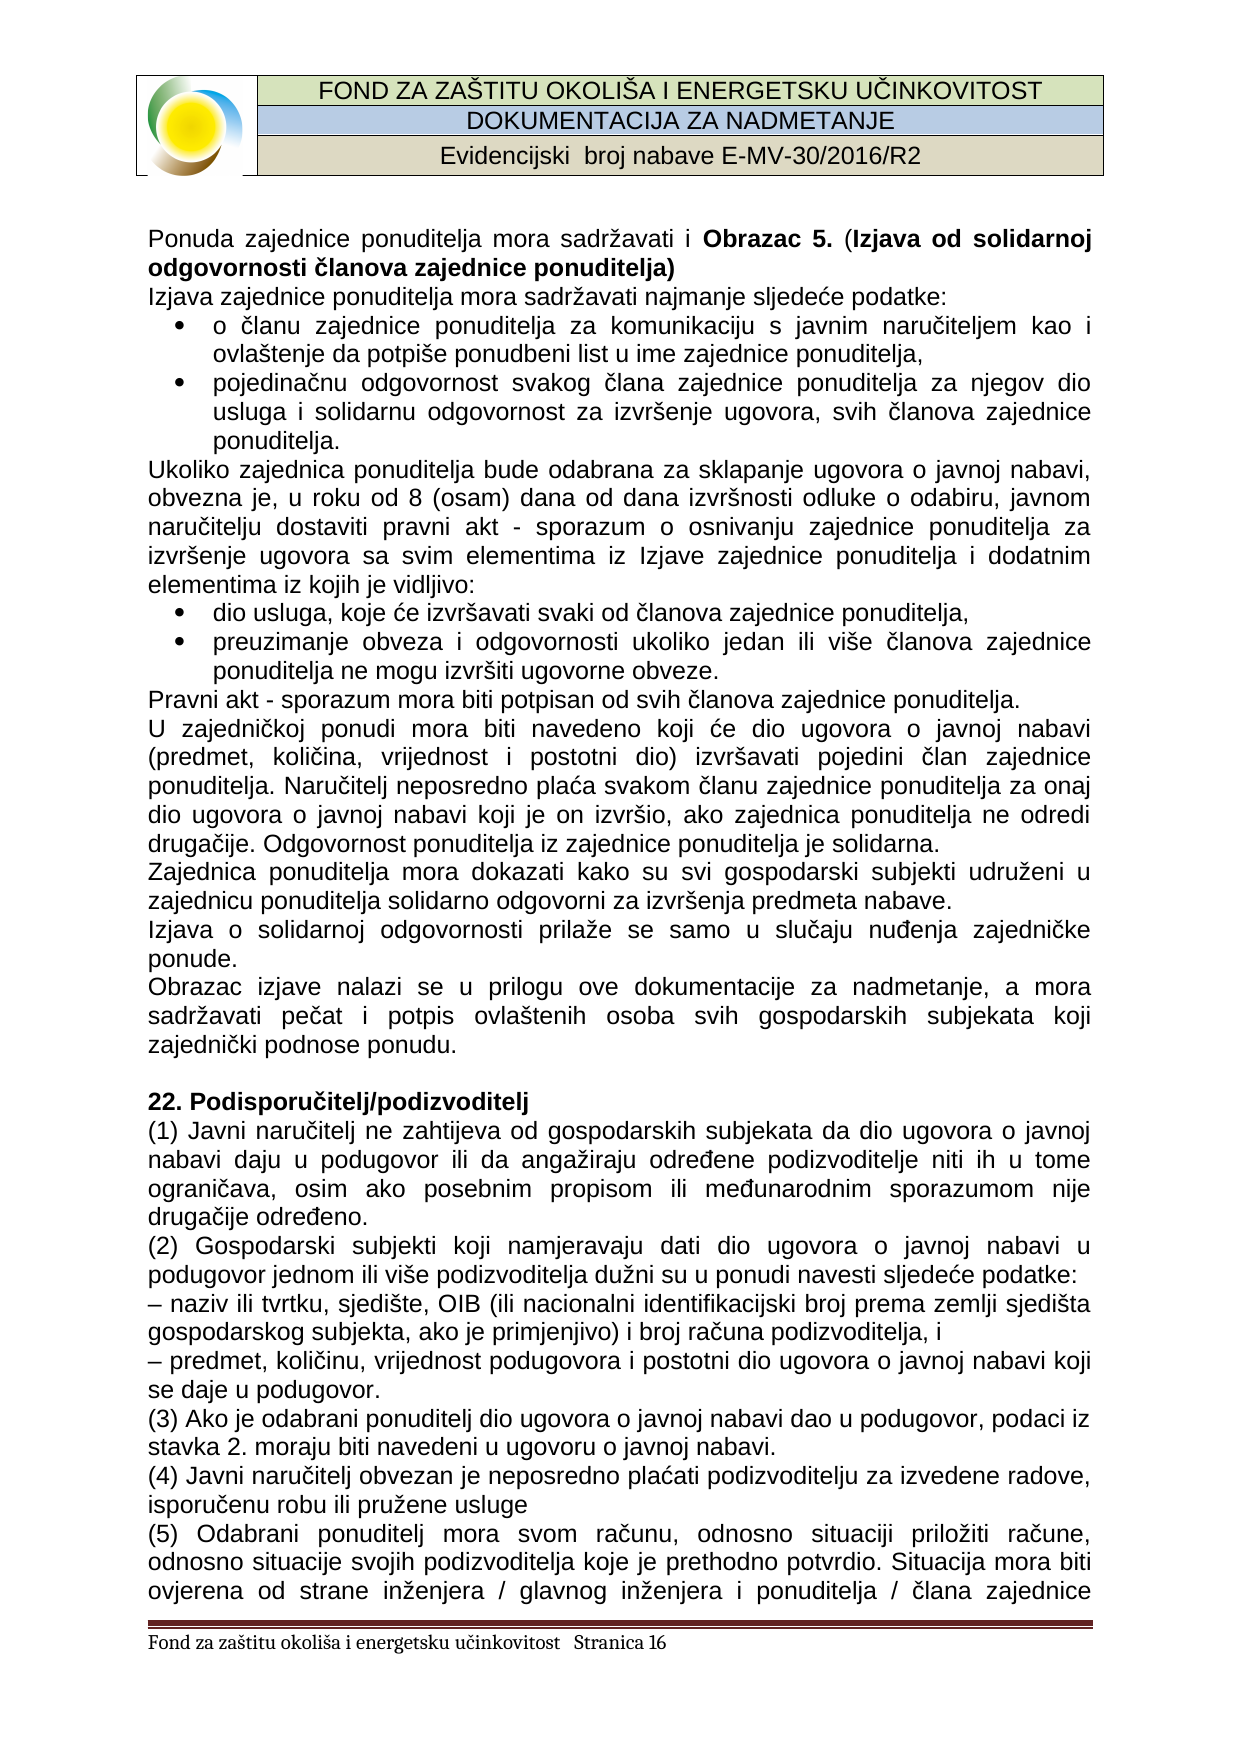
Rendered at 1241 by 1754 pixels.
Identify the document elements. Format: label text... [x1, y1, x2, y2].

text Izjava zajednice ponuditelja mora sadržavati najmanje sljedeće podatke: [148, 282, 1093, 311]
list dio usluga, koje će izvršavati svaki od članova zajednice ponuditelja, [175, 598, 1093, 627]
text Obrazac izjave nalazi se u prilogu ove dokumentacije za nadmetanje, a mora sadržavati pečat i potpis ovlaštenih osoba svih gospodarskih subjekata koji zajednički podnose ponudu. [148, 972, 1093, 1058]
text (3) Ako je odabrani ponuditelj dio ugovora o javnoj nabavi dao u podugovor, podaci iz stavka 2. moraju biti navedeni u ugovoru o javnoj nabavi. [148, 1403, 1093, 1461]
list preuzimanje obveza i odgovornosti ukoliko jedan ili više članova zajednice ponuditelja ne mogu izvršiti ugovorne obveze. [175, 627, 1093, 685]
list Ponuda zajednice ponuditelja mora sadržavati i Obrazac 5. (Izjava od solidarnoj odgovornosti članova zajednice ponuditelja) [148, 224, 1093, 282]
text – naziv ili tvrtku, sjedište, OIB (ili nacionalni identifikacijski broj prema zemlji sjedišta gospodarskog subjekta, ako je primjenjivo) i broj računa podizvoditelja, i [148, 1288, 1093, 1346]
text Pravni akt - sporazum mora biti potpisan od svih članova zajednice ponuditelja. [148, 685, 1093, 713]
text (2) Gospodarski subjekti koji namjeravaju dati dio ugovora o javnoj nabavi u podugovor jednom ili više podizvoditelja dužni su u ponudi navesti sljedeće podatke: [148, 1231, 1093, 1288]
text Ukoliko zajednica ponuditelja bude odabrana za sklapanje ugovora o javnoj nabavi, obvezna je, u roku od 8 (osam) dana od dana izvršnosti odluke o odabiru, javnom naručitelju dostaviti pravni akt - sporazum o osnivanju zajednice ponuditelja za izvršenje ugovora sa svim elementima iz Izjave zajednice ponuditelja i dodatnim elementima iz kojih je vidljivo: [148, 454, 1093, 598]
text – predmet, količinu, vrijednost podugovora i postotni dio ugovora o javnoj nabavi koji se daje u podugovor. [148, 1346, 1093, 1403]
text (1) Javni naručitelj ne zahtijeva od gospodarskih subjekata da dio ugovora o javnoj nabavi daju u podugovor ili da angažiraju određene podizvoditelje niti ih u tome ograničava, osim ako posebnim propisom ili međunarodnim sporazumom nije drugačije određeno. [148, 1116, 1093, 1231]
text 22. Podisporučitelj/podizvoditelj [148, 1087, 1093, 1116]
list pojedinačnu odgovornost svakog člana zajednice ponuditelja za njegov dio usluga i solidarnu odgovornost za izvršenje ugovora, svih članova zajednice ponuditelja. [175, 368, 1093, 454]
text (4) Javni naručitelj obvezan je neposredno plaćati podizvoditelju za izvedene radove, isporučenu robu ili pružene usluge [148, 1461, 1093, 1518]
picture [147, 76, 243, 176]
text Izjava o solidarnoj odgovornosti prilaže se samo u slučaju nuđenja zajedničke ponude. [148, 915, 1093, 972]
text U zajedničkoj ponudi mora biti navedeno koji će dio ugovora o javnoj nabavi (predmet, količina, vrijednost i postotni dio) izvršavati pojedini član zajednice ponuditelja. Naručitelj neposredno plaća svakom članu zajednice ponuditelja za onaj dio ugovora o javnoj nabavi koji je on izvršio, ako zajednica ponuditelja ne odredi drugačije. Odgovornost ponuditelja iz zajednice ponuditelja je solidarna. [148, 713, 1093, 857]
text Zajednica ponuditelja mora dokazati kako su svi gospodarski subjekti udruženi u zajednicu ponuditelja solidarno odgovorni za izvršenja predmeta nabave. [148, 857, 1093, 915]
list o članu zajednice ponuditelja za komunikaciju s javnim naručiteljem kao i ovlaštenje da potpiše ponudbeni list u ime zajednice ponuditelja, [175, 311, 1093, 368]
